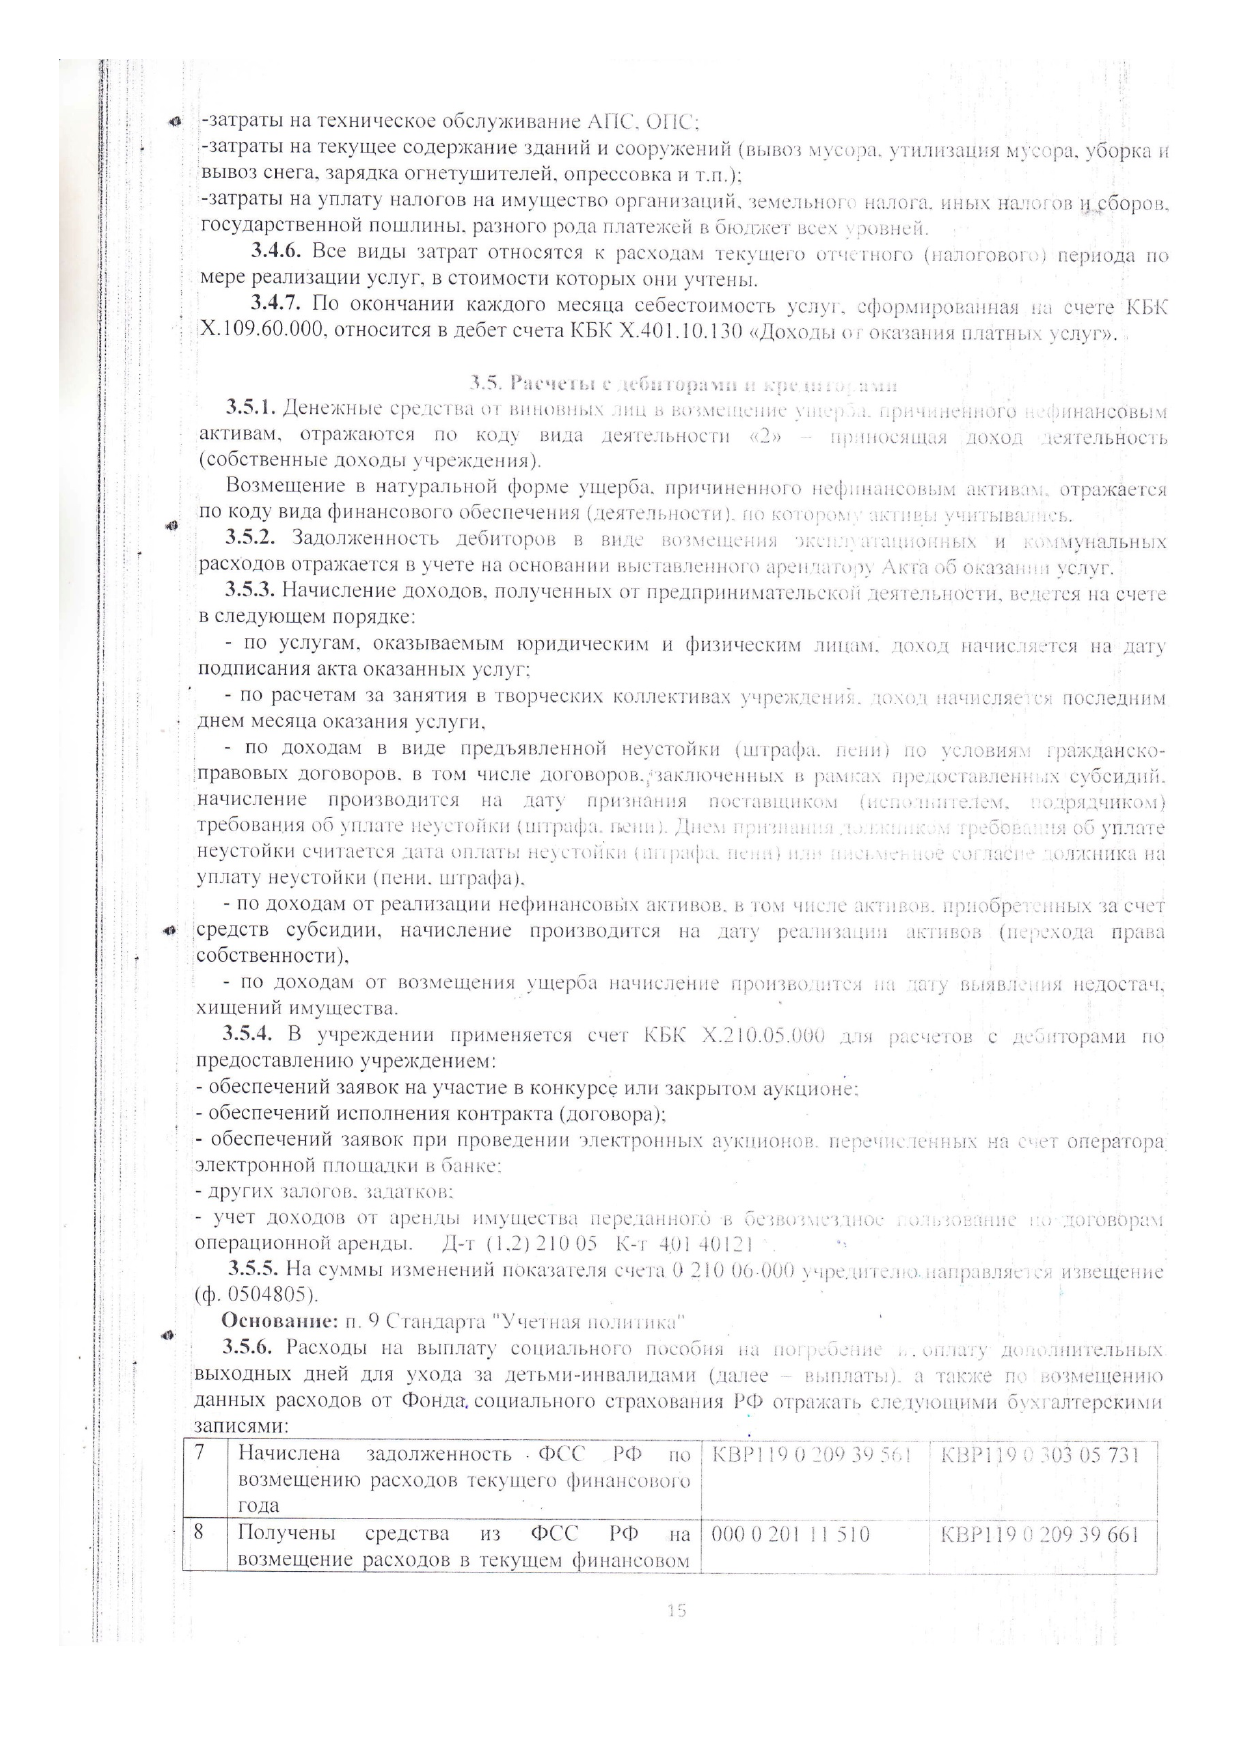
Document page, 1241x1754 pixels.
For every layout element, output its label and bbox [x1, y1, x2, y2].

picture [59, 59, 1182, 1646]
